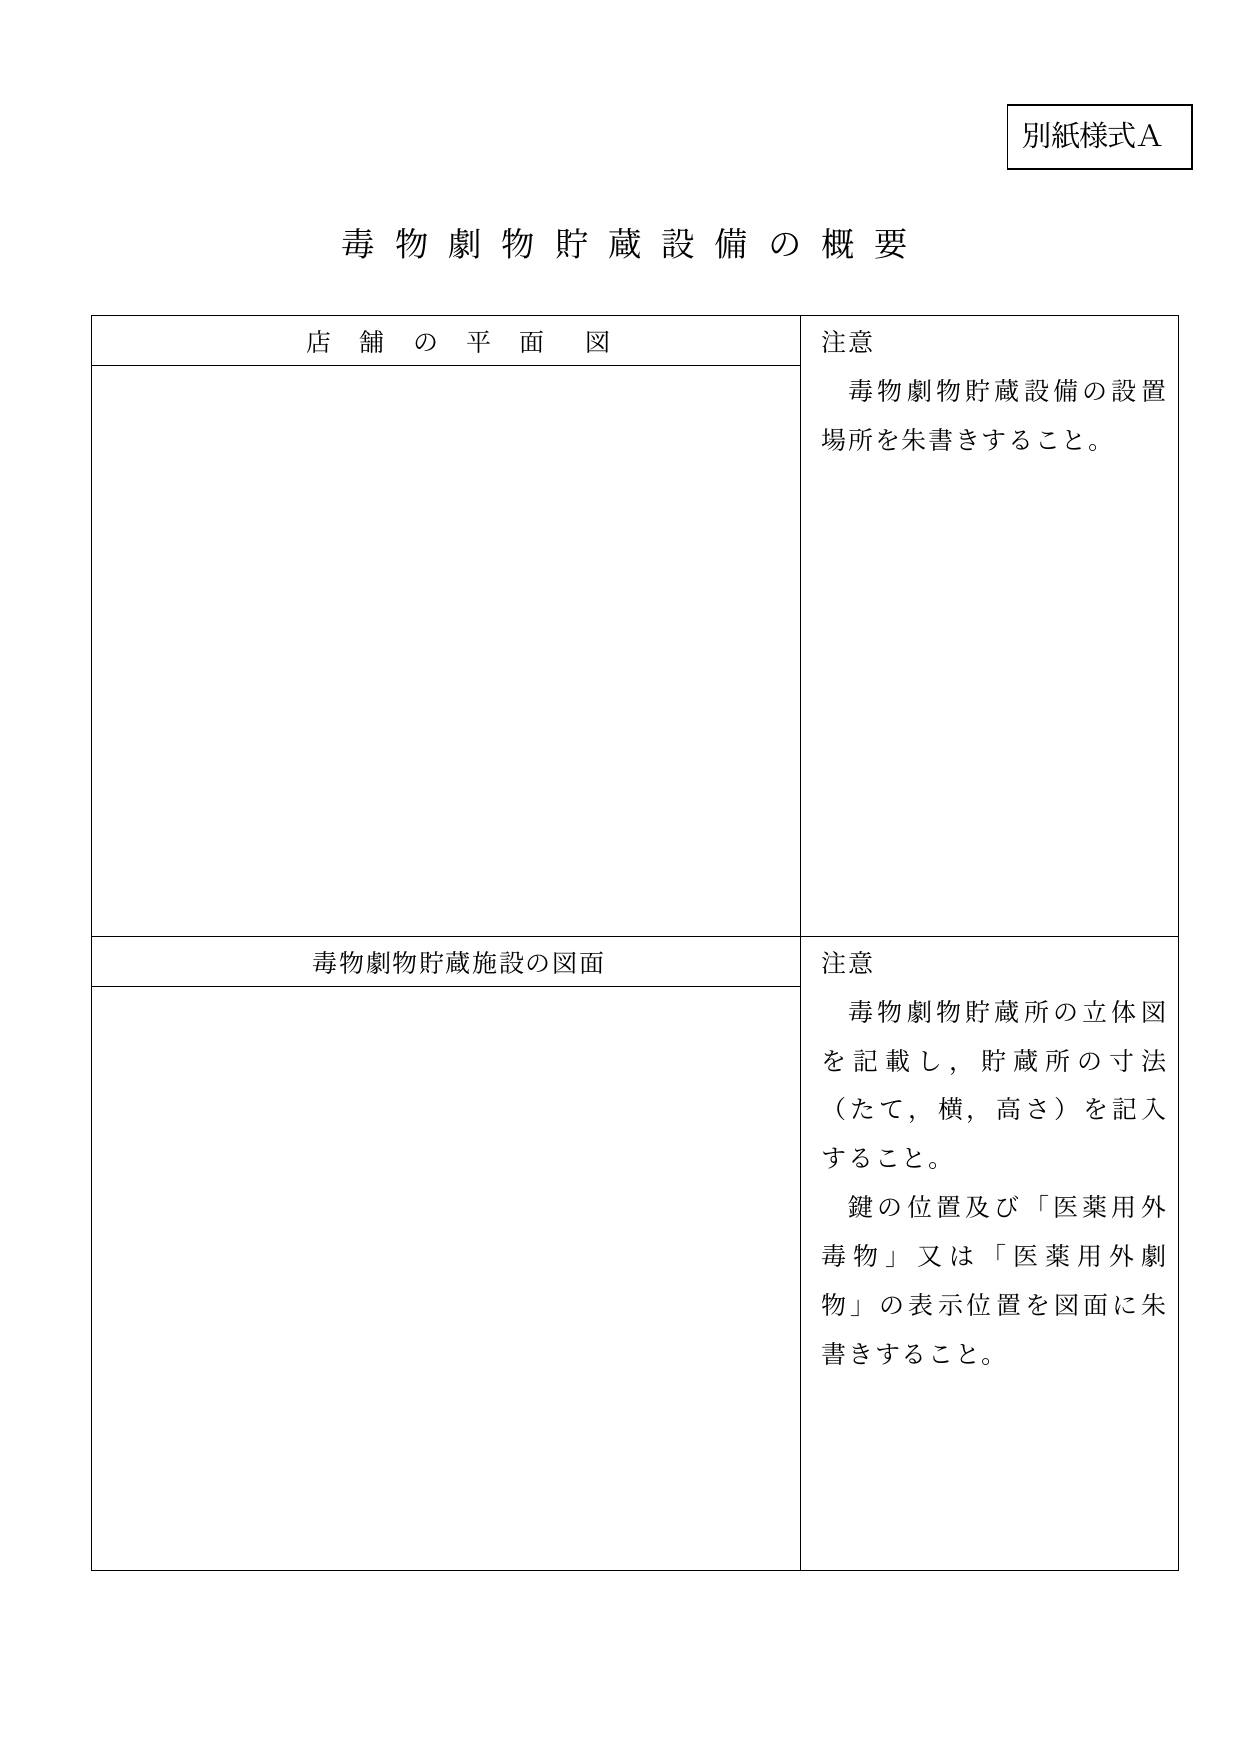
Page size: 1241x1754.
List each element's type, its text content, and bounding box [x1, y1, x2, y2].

table_header 注意 毒物劇物貯蔵設備の設置場所を朱書きすること。 [801, 316, 1178, 936]
table_cell [92, 987, 800, 1570]
table_cell 毒物劇物貯蔵施設の図面 [92, 937, 800, 986]
table_header 店舗の平面図 [92, 316, 800, 365]
text 毒物劇物貯蔵設備の概要 [102, 217, 1168, 266]
table_cell 注意 毒物劇物貯蔵所の立体図を記載し，貯蔵所の寸法（たて，横，高さ）を記入すること。 鍵の位置及び「医薬用外毒物」又は「医薬用外劇物」の表示位置を図面に朱書きすること。 [801, 937, 1178, 1570]
table_cell [92, 366, 800, 936]
